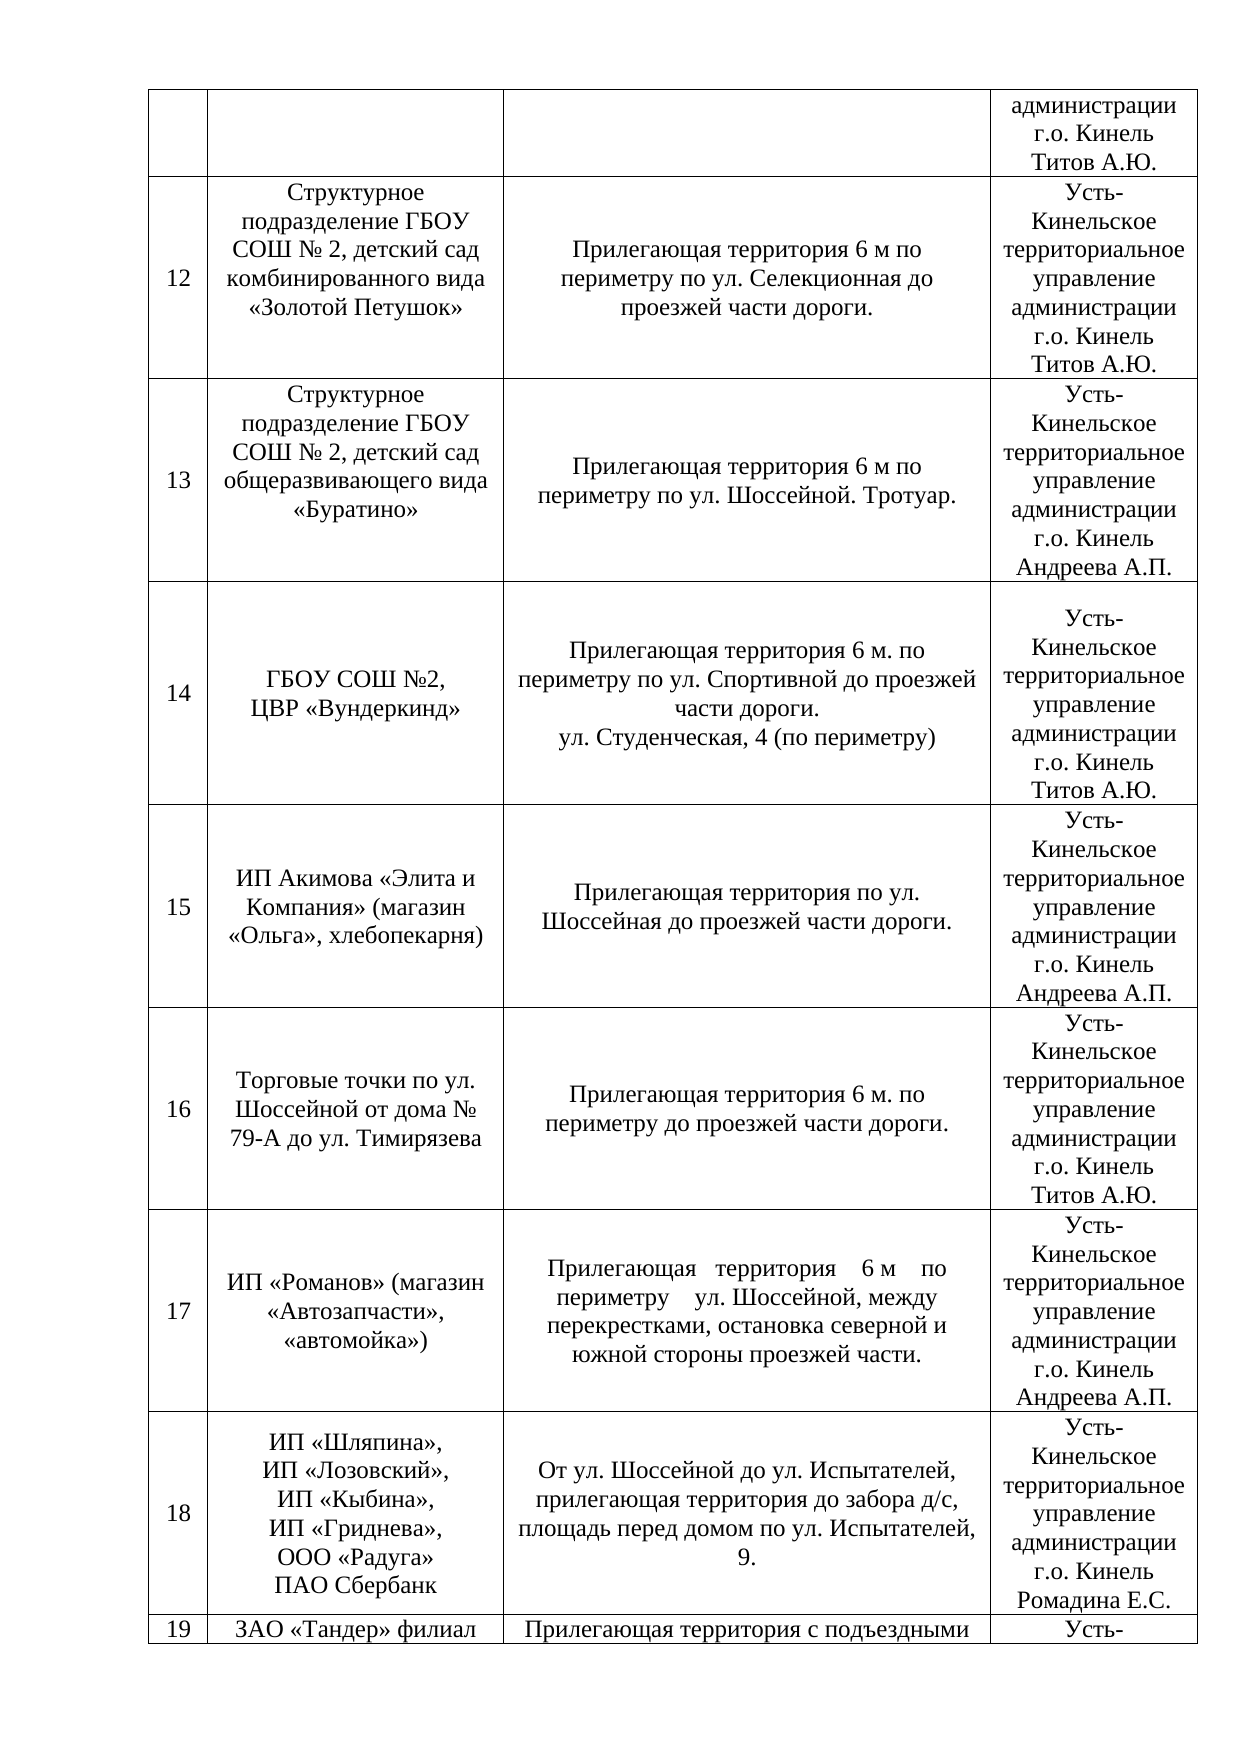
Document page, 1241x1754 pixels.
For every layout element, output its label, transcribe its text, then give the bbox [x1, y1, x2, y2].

table_cell Прилегающая территория 6 м. по периметру до проезжей части дороги. [504, 1008, 990, 1209]
table_cell 18 [149, 1412, 207, 1613]
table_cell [504, 90, 990, 176]
table_cell Усть-Кинельское территориальное управление администрации г.о. Кинель Титов А.Ю. [991, 1008, 1197, 1209]
table_cell 14 [149, 582, 207, 804]
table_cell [991, 1615, 1197, 1643]
table_cell ГБОУ СОШ №2, ЦВР «Вундеркинд» [208, 582, 503, 804]
table_cell Структурное подразделение ГБОУ СОШ № 2, детский сад общеразвивающего вида «Буратино» [208, 379, 503, 581]
table_cell Усть-Кинельское территориальное управление администрации г.о. Кинель Андреева А.П. [991, 805, 1197, 1007]
table_cell Прилегающая территория по ул. Шоссейная до проезжей части дороги. [504, 805, 990, 1007]
table_cell Структурное подразделение ГБОУ СОШ № 2, детский сад комбинированного вида «Золотой Петушок» [208, 177, 503, 378]
table_cell 13 [149, 379, 207, 581]
table_cell 17 [149, 1210, 207, 1411]
table_cell Усть-Кинельское территориальное управление администрации г.о. Кинель Титов А.Ю. [991, 582, 1197, 804]
table_cell Усть-Кинельское территориальное управление администрации г.о. Кинель Титов А.Ю. [991, 177, 1197, 378]
table_cell 11 [149, 90, 207, 176]
table_cell ИП «Романов» (магазин «Автозапчасти», «автомойка») [208, 1210, 503, 1411]
table_cell От ул. Шоссейной до ул. Испытателей, прилегающая территория до забора д/с, площадь перед домом по ул. Испытателей, 9. [504, 1412, 990, 1613]
table_cell Прилегающая территория 6 м. по периметру по ул. Спортивной до проезжей части дороги. ул. Студенческая, 4 (по периметру) [504, 582, 990, 804]
table_cell Торговые точки по ул. Шоссейной от дома № 79-А до ул. Тимирязева [208, 1008, 503, 1209]
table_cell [504, 1615, 990, 1643]
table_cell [208, 1615, 503, 1643]
table_cell 19 [149, 1615, 207, 1643]
table_cell 15 [149, 805, 207, 1007]
table_cell 16 [149, 1008, 207, 1209]
table_cell Прилегающая территория 6 м по периметру по ул. Шоссейной. Тротуар. [504, 379, 990, 581]
table_cell ИП Акимова «Элита и Компания» (магазин «Ольга», хлебопекарня) [208, 805, 503, 1007]
table_cell Усть-Кинельское территориальное управление администрации г.о. Кинель Андреева А.П. [991, 1210, 1197, 1411]
table_cell Усть-Кинельское территориальное управление администрации г.о. Кинель Ромадина Е.С. [991, 1412, 1197, 1613]
table_cell Усть-Кинельское территориальное управление администрации г.о. Кинель Андреева А.П. [991, 379, 1197, 581]
table_cell ИП «Шляпина», ИП «Лозовский», ИП «Кыбина», ИП «Гриднева», ООО «Радуга» ПАО Сбербанк [208, 1412, 503, 1613]
table_cell Прилегающая территория 6 м по периметру по ул. Селекционная до проезжей части дороги. [504, 177, 990, 378]
table_cell 12 [149, 177, 207, 378]
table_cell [991, 90, 1197, 176]
table_cell Прилегающая территория 6 м по периметру ул. Шоссейной, между перекрестками, остановка северной и южной стороны проезжей части. [504, 1210, 990, 1411]
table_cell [208, 90, 503, 176]
